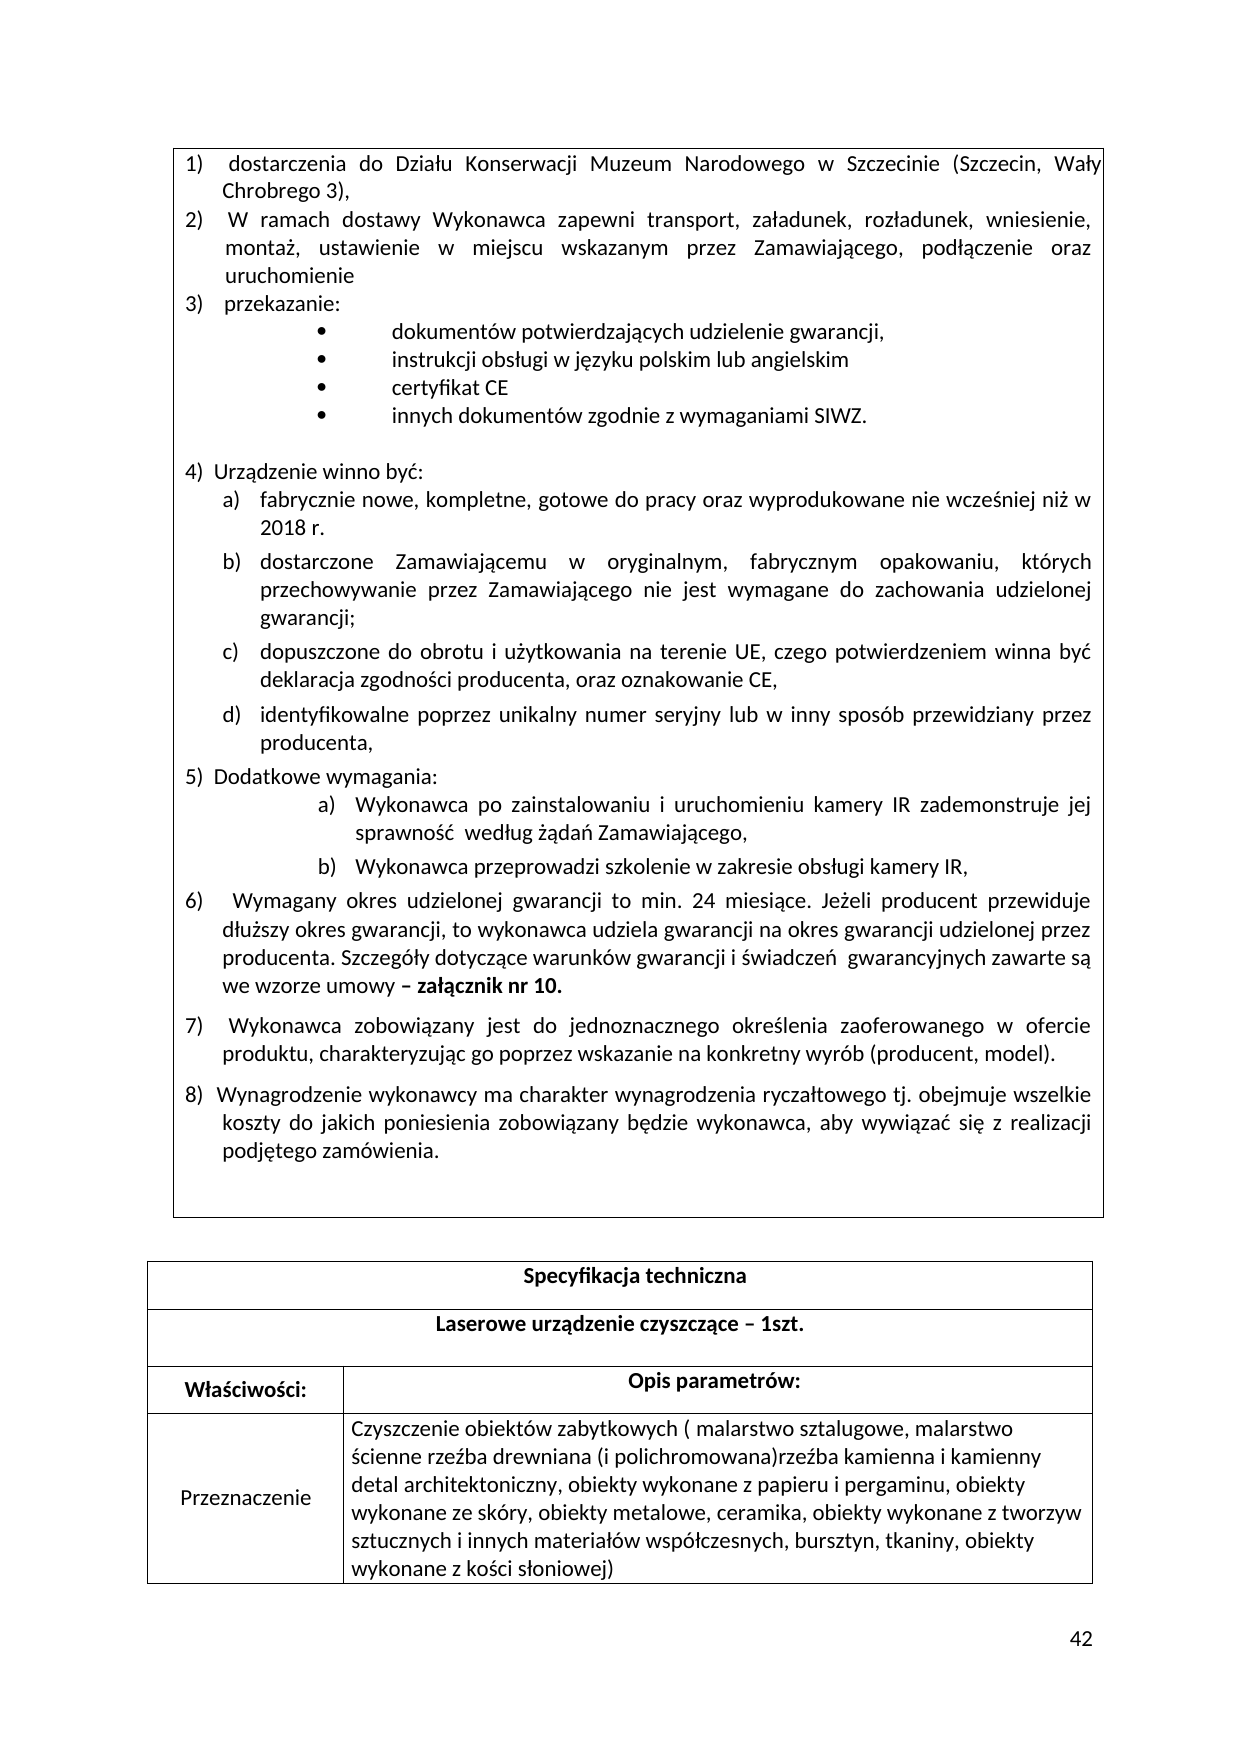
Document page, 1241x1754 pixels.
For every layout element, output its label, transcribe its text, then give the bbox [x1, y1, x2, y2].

table_header Specyfikacja techniczna [148, 1262, 1092, 1308]
table_cell Właściwości: [148, 1367, 343, 1413]
table_cell Laserowe urządzenie czyszczące – 1szt. [148, 1310, 1092, 1366]
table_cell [344, 1414, 1092, 1582]
table_cell Przeznaczenie [148, 1414, 343, 1582]
table_cell 1) dostarczenia do Działu Konserwacji Muzeum Narodowego w Szczecinie (Szczecin, Wały Chrobrego 3), 2) W ramach dostawy Wykonawca zapewni transport, załadunek, rozładunek, wniesienie, montaż, ustawienie w miejscu wskazanym przez Zamawiającego, podłączenie oraz uruchomienie 3) przekazanie: dokumentów potwierdzających udzielenie gwarancji, instrukcji obsługi w języku polskim lub angielskim certyfikat CE innych dokumentów zgodnie z wymaganiami SIWZ. 4) Urządzenie winno być: fabrycznie nowe, kompletne, gotowe do pracy oraz wyprodukowane nie wcześniej niż w 2018 r. dostarczone Zamawiającemu w oryginalnym, fabrycznym opakowaniu, których przechowywanie przez Zamawiającego nie jest wymagane do zachowania udzielonej gwarancji; dopuszczone do obrotu i użytkowania na terenie UE, czego potwierdzeniem winna być deklaracja zgodności producenta, oraz oznakowanie CE, identyfikowalne poprzez unikalny numer seryjny lub w inny sposób przewidziany przez producenta, 5) Dodatkowe wymagania: Wykonawca po zainstalowaniu i uruchomieniu kamery IR zademonstruje jej sprawność według żądań Zamawiającego, Wykonawca przeprowadzi szkolenie w zakresie obsługi kamery IR, 6) Wymagany okres udzielonej gwarancji to min. 24 miesiące. Jeżeli producent przewiduje dłuższy okres gwarancji, to wykonawca udziela gwarancji na okres gwarancji udzielonej przez producenta. Szczegóły dotyczące warunków gwarancji i świadczeń gwarancyjnych zawarte są we wzorze umowy – załącznik nr 10. 7) Wykonawca zobowiązany jest do jednoznacznego określenia zaoferowanego w ofercie produktu, charakteryzując go poprzez wskazanie na konkretny wyrób (producent, model). 8) Wynagrodzenie wykonawcy ma charakter wynagrodzenia ryczałtowego tj. obejmuje wszelkie koszty do jakich poniesienia zobowiązany będzie wykonawca, aby wywiązać się z realizacji podjętego zamówienia. [174, 149, 1103, 1217]
table_cell Opis parametrów: [344, 1367, 1092, 1413]
